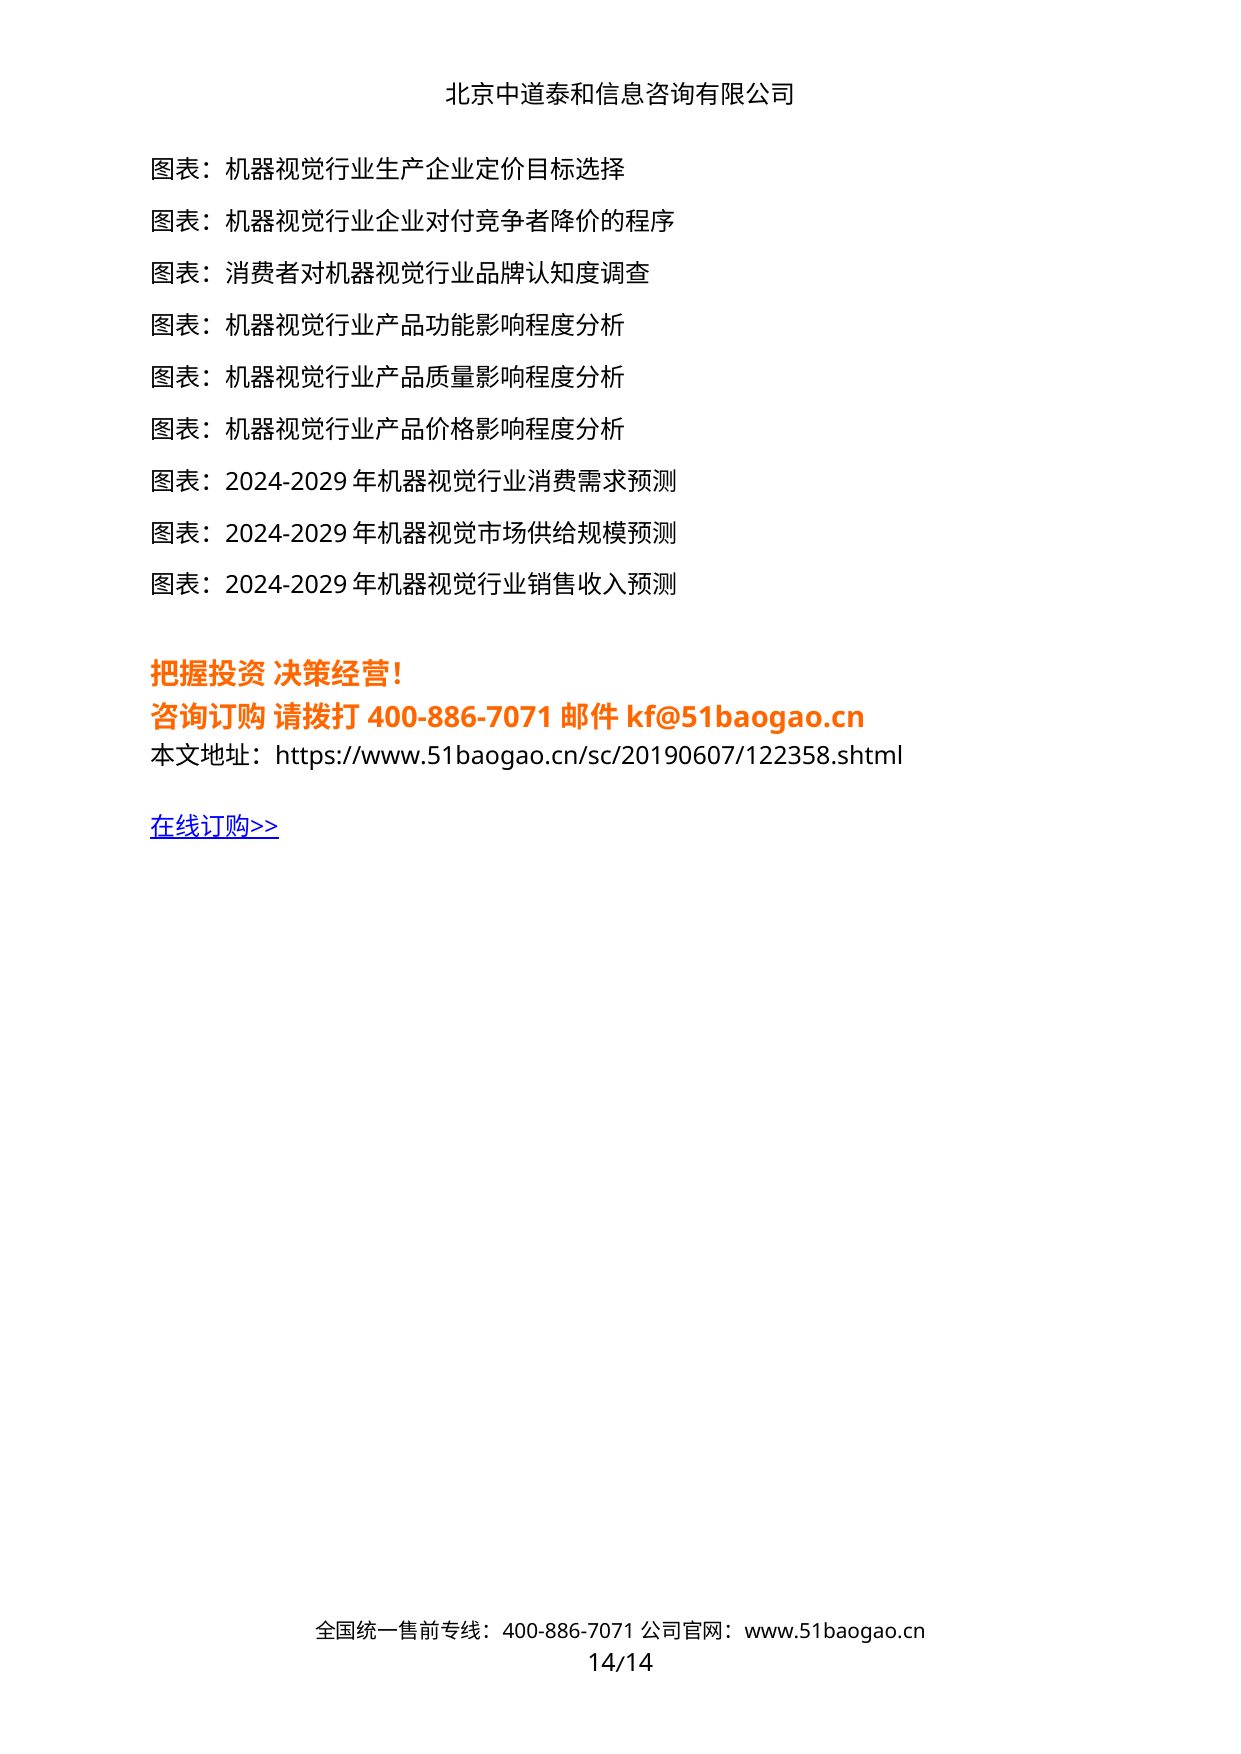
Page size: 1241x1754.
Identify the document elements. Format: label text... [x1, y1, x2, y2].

text 图表：2024-2029年机器视觉行业消费需求预测 [150, 461, 1090, 497]
text 图表：2024-2029年机器视觉市场供给规模预测 [150, 513, 1090, 549]
text 图表：2024-2029年机器视觉行业销售收入预测 [150, 565, 1090, 601]
text 图表：机器视觉行业产品质量影响程度分析 [150, 357, 1090, 394]
text 图表：机器视觉行业生产企业定价目标选择 [150, 150, 1090, 186]
text 在线订购>> [150, 772, 1090, 842]
text 图表：机器视觉行业企业对付竞争者降价的程序 [150, 202, 1090, 238]
text 图表：消费者对机器视觉行业品牌认知度调查 [150, 254, 1090, 290]
text 把握投资 决策经营！咨询订购 请拨打 400-886-7071 邮件 kf@51baogao.cn本文地址：https://www.51baogao.cn/sc/20190607/122358.shtml [150, 617, 1090, 772]
text 图表：机器视觉行业产品功能影响程度分析 [150, 306, 1090, 342]
text 图表：机器视觉行业产品价格影响程度分析 [150, 409, 1090, 446]
